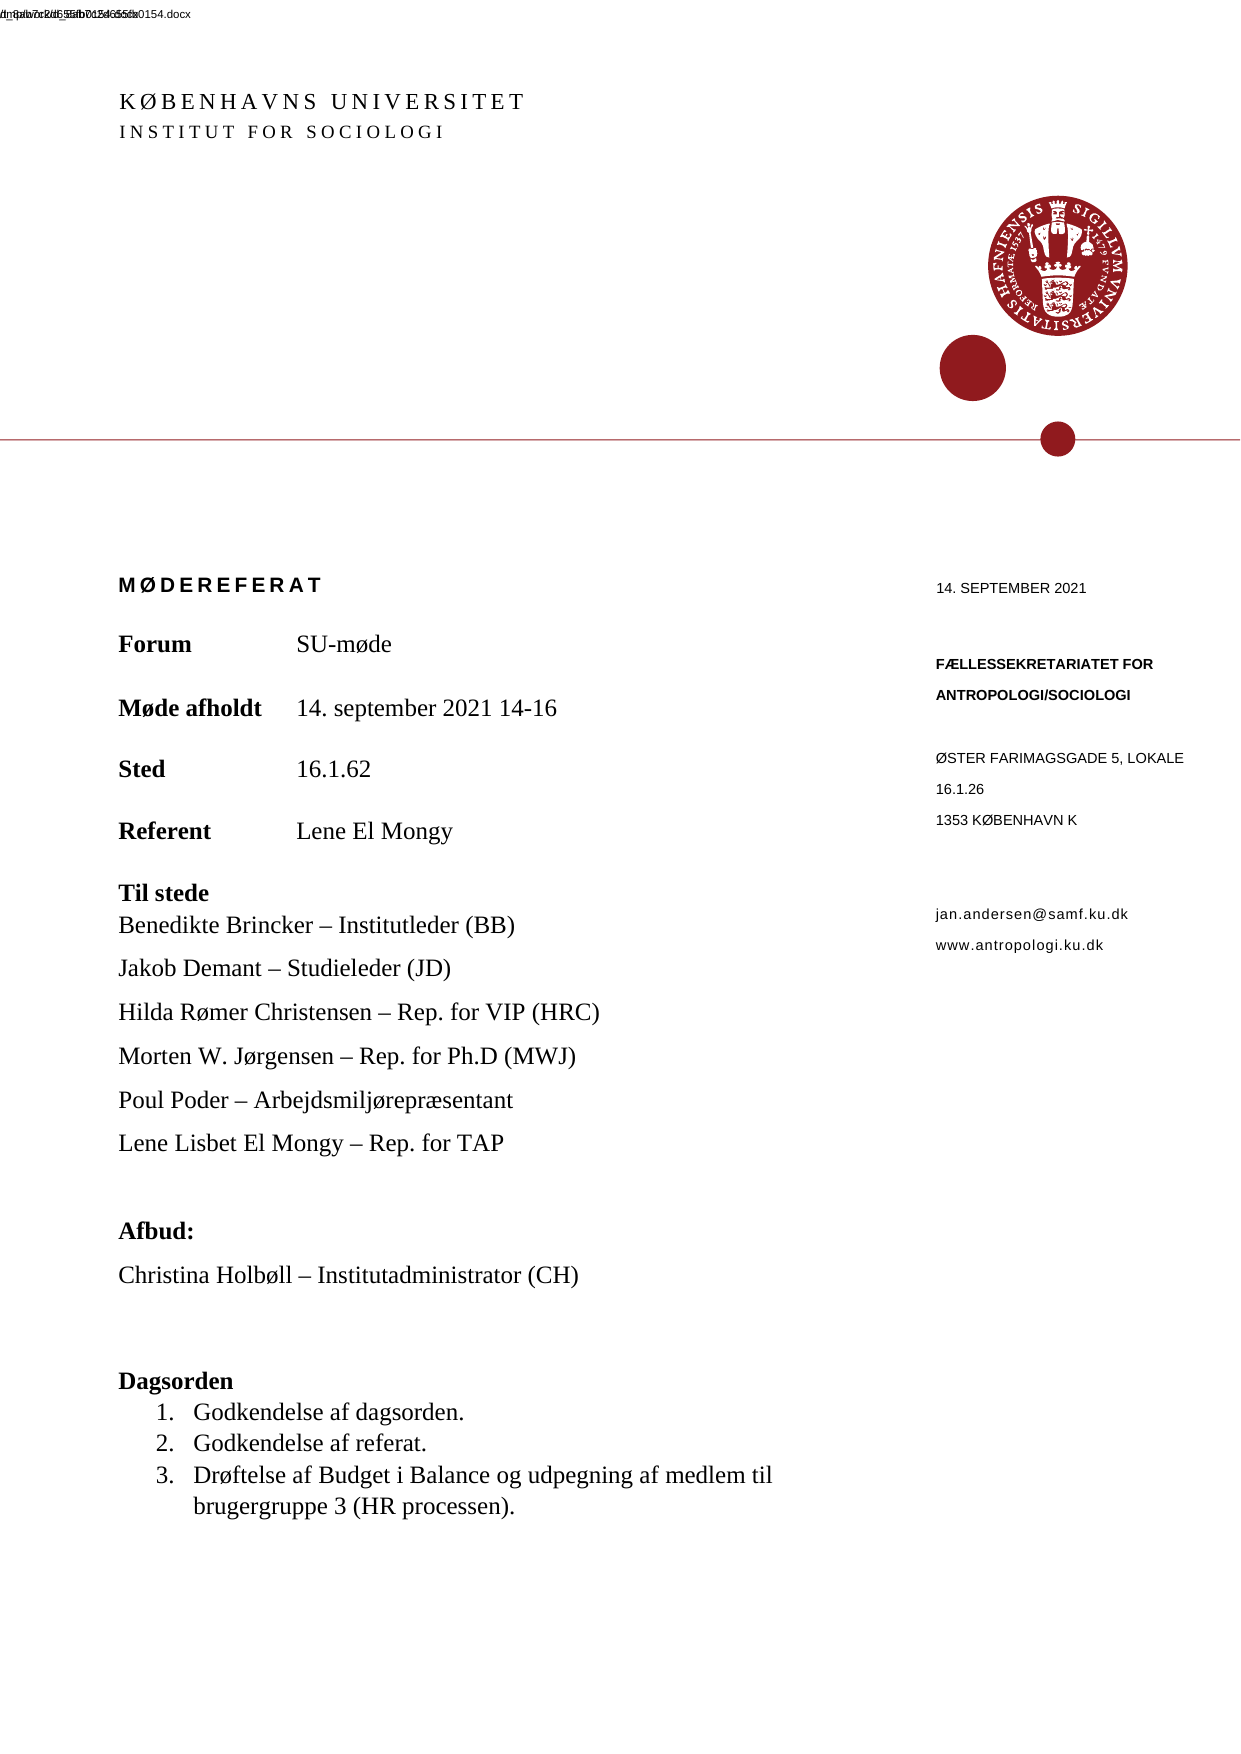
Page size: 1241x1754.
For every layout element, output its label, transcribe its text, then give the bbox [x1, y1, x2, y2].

table_cell [886, 752, 1240, 813]
table_cell Lene El Mongy [296, 814, 886, 845]
list Drøftelse af Budget i Balance og udpegning af medlem til brugergruppe 3 (HR processen). [156, 1457, 886, 1520]
text Benedikte Brincker – Institutleder (BB) [118, 907, 886, 938]
table_cell 14. september 2021 [886, 565, 1240, 626]
table_cell [886, 626, 1240, 691]
text Jakob Demant – Studieleder (JD) [118, 951, 886, 982]
text Hilda Rømer Christensen – Rep. for VIP (HRC) [118, 995, 886, 1026]
table_cell SU-møde [296, 626, 886, 691]
list Godkendelse af referat. [156, 1426, 886, 1457]
table_cell Forum [118, 626, 296, 691]
table_cell Referent [118, 814, 296, 845]
table_header [886, 193, 1240, 565]
text Til stede [118, 876, 886, 907]
table_cell Møde afholdt [118, 691, 296, 752]
text Christina Holbøll – Institutadministrator (CH) [118, 1257, 886, 1288]
table_cell [886, 814, 1240, 845]
list Godkendelse af dagsorden. [156, 1395, 886, 1426]
table_header [118, 193, 886, 565]
table_cell [886, 691, 1240, 752]
text Morten W. Jørgensen – Rep. for Ph.D (MWJ) [118, 1038, 886, 1070]
text Afbud: [118, 1213, 886, 1245]
table_cell 16.1.62 [296, 752, 886, 813]
text Poul Poder – Arbejdsmiljørepræsentant [118, 1082, 886, 1113]
table_cell 14. september 2021 14-16 [296, 691, 886, 752]
table_cell Sted [118, 752, 296, 813]
text Lene Lisbet El Mongy – Rep. for TAP [118, 1126, 886, 1157]
text Dagsorden [118, 1363, 886, 1395]
table_cell Mødereferat [118, 565, 886, 626]
